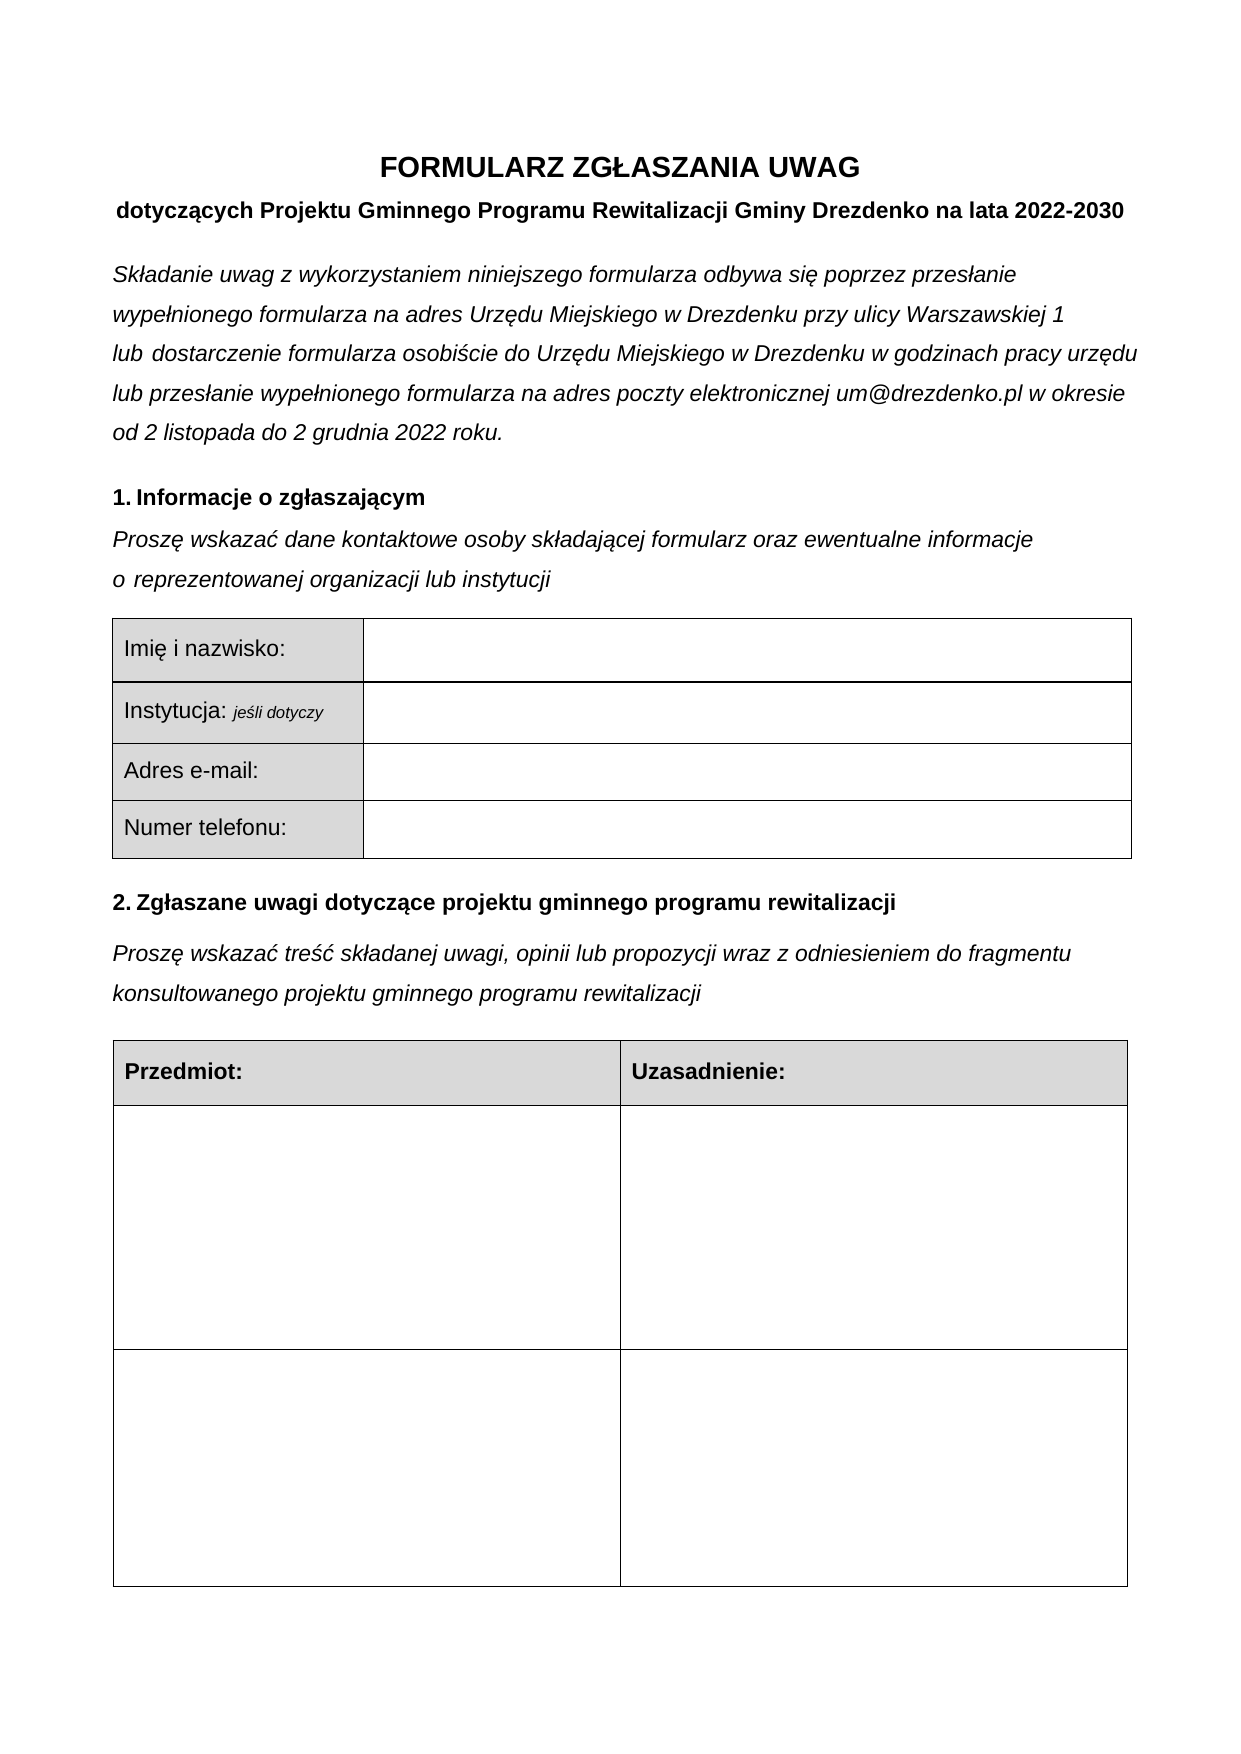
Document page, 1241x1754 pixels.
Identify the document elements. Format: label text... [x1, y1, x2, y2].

table_cell [114, 1350, 620, 1586]
text FORMULARZ ZGŁASZANIA UWAG dotyczących Projektu Gminnego Programu Rewitalizacji Gminy Drezdenko na lata 2022-2030 [112, 150, 1128, 223]
list Zgłaszane uwagi dotyczące projektu gminnego programu rewitalizacji [112, 889, 1128, 915]
table_header Uzasadnienie: [621, 1041, 1127, 1105]
table_cell [364, 683, 1131, 743]
text Składanie uwag z wykorzystaniem niniejszego formularza odbywa się poprzez przesłanie wypełnionego formularza na adres Urzędu Miejskiego w Drezdenku przy ulicy Warszawskiej 1 lub dostarczenie formularza osobiście do Urzędu Miejskiego w Drezdenku w godzinach pracy urzędu lub przesłanie wypełnionego formularza na adres poczty elektronicznej um@drezdenko.pl w okresie od 2 listopada do 2 grudnia 2022 roku. [112, 261, 1146, 445]
text Proszę wskazać treść składanej uwagi, opinii lub propozycji wraz z odniesieniem do fragmentu konsultowanego projektu gminnego programu rewitalizacji [112, 940, 1128, 1006]
table_cell Instytucja: jeśli dotyczy [113, 683, 363, 743]
table_header Przedmiot: [114, 1041, 620, 1105]
table_cell [364, 744, 1131, 800]
table_cell Adres e-mail: [113, 744, 363, 800]
table_header [364, 619, 1131, 681]
table_cell [114, 1106, 620, 1349]
list Informacje o zgłaszającym [112, 483, 1128, 510]
text Proszę wskazać dane kontaktowe osoby składającej formularz oraz ewentualne informacje o reprezentowanej organizacji lub instytucji [112, 526, 1128, 592]
table_cell Numer telefonu: [113, 801, 363, 858]
table_cell [621, 1350, 1127, 1586]
table_header Imię i nazwisko: [113, 619, 363, 681]
table_cell [621, 1106, 1127, 1349]
table_cell [364, 801, 1131, 858]
